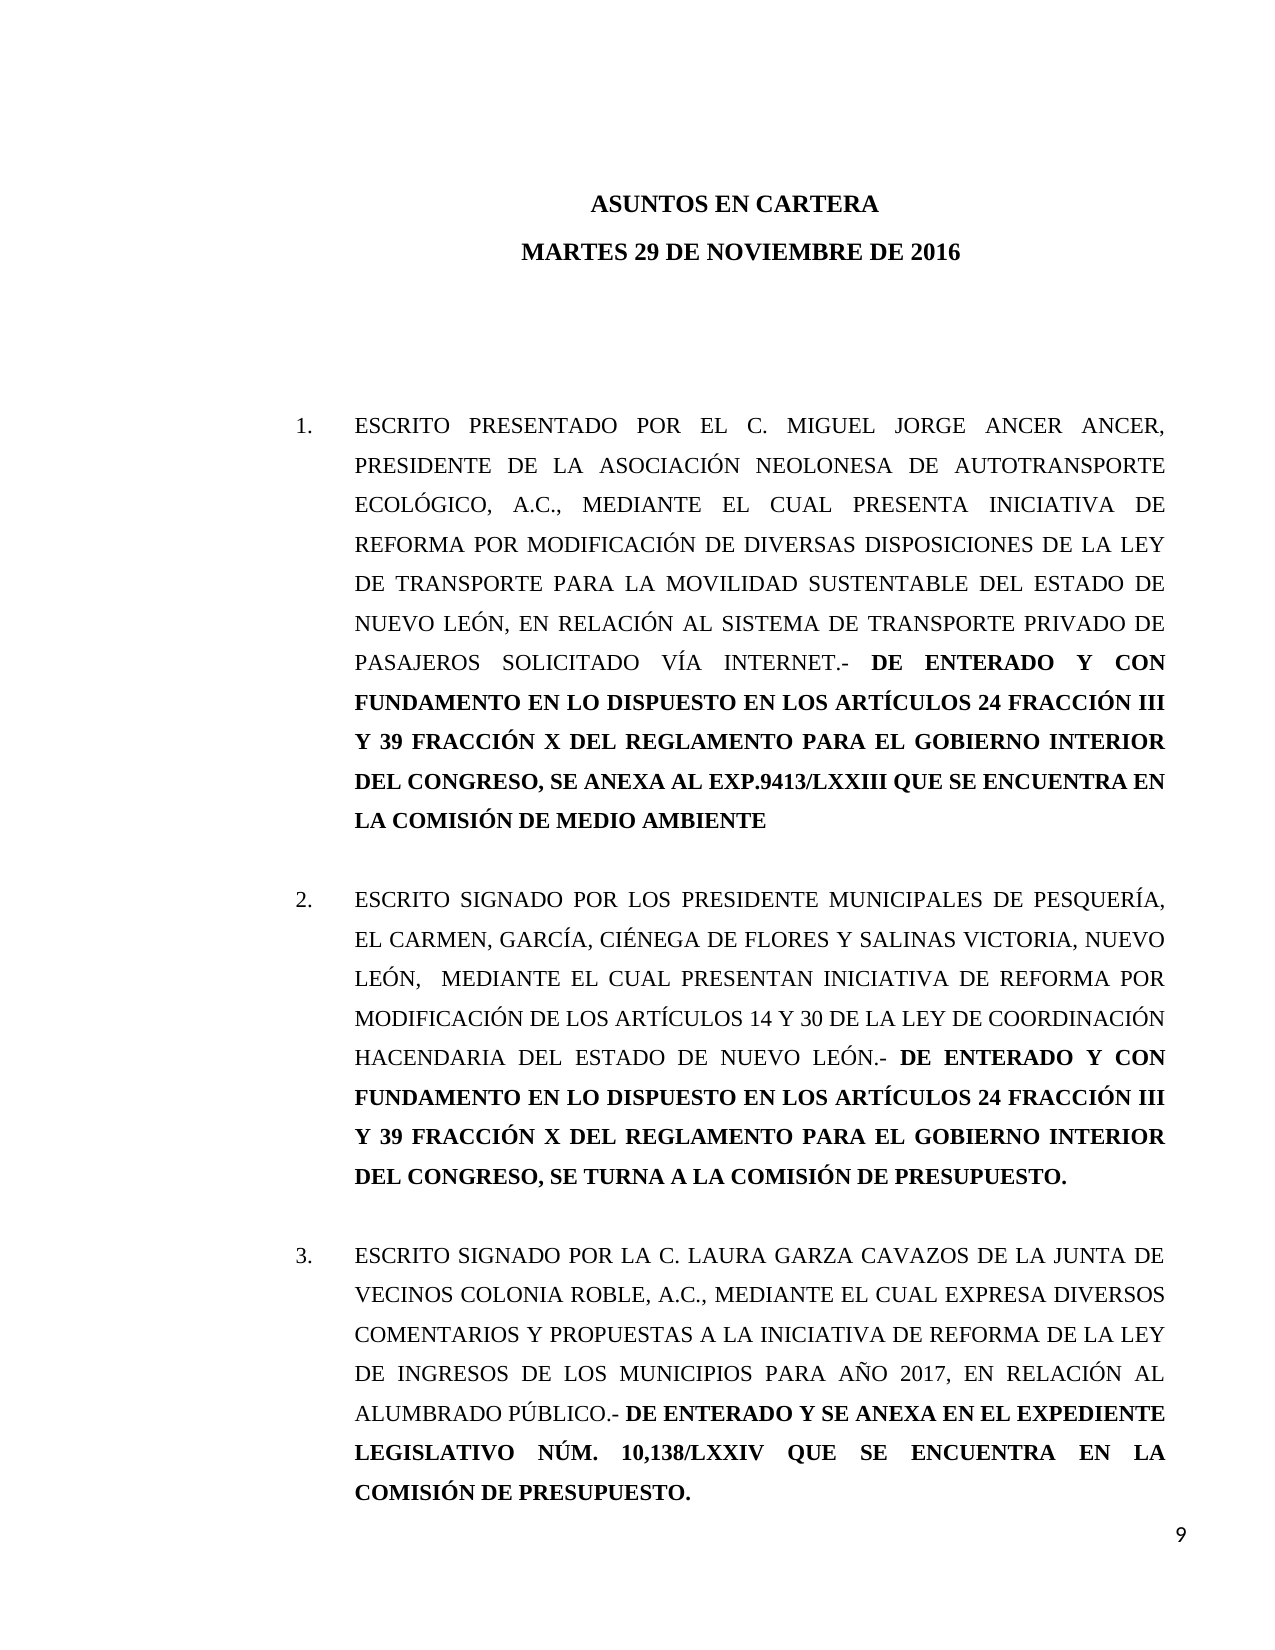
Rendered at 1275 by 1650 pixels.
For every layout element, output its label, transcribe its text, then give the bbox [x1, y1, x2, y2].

text MARTES 29 DE NOVIEMBRE DE 2016 [295, 237, 1186, 265]
list ESCRITO PRESENTADO POR EL C. MIGUEL JORGE ANCER ANCER, PRESIDENTE DE LA ASOCIACIÓN NEOLONESA DE AUTOTRANSPORTE ECOLÓGICO, A.C., MEDIANTE EL CUAL PRESENTA INICIATIVA DE REFORMA POR MODIFICACIÓN DE DIVERSAS DISPOSICIONES DE LA LEY DE TRANSPORTE PARA LA MOVILIDAD SUSTENTABLE DEL ESTADO DE NUEVO LEÓN, EN RELACIÓN AL SISTEMA DE TRANSPORTE PRIVADO DE PASAJEROS SOLICITADO VÍA INTERNET.- DE ENTERADO Y CON FUNDAMENTO EN LO DISPUESTO EN LOS ARTÍCULOS 24 FRACCIÓN III Y 39 FRACCIÓN X DEL REGLAMENTO PARA EL GOBIERNO INTERIOR DEL CONGRESO, SE ANEXA AL EXP.9413/LXXIII QUE SE ENCUENTRA EN LA COMISIÓN DE MEDIO AMBIENTE [295, 413, 1166, 834]
list ESCRITO SIGNADO POR LA C. LAURA GARZA CAVAZOS DE LA JUNTA DE VECINOS COLONIA ROBLE, A.C., MEDIANTE EL CUAL EXPRESA DIVERSOS COMENTARIOS Y PROPUESTAS A LA INICIATIVA DE REFORMA DE LA LEY DE INGRESOS DE LOS MUNICIPIOS PARA AÑO 2017, EN RELACIÓN AL ALUMBRADO PÚBLICO.- DE ENTERADO Y SE ANEXA EN EL EXPEDIENTE LEGISLATIVO NÚM. 10,138/LXXIV QUE SE ENCUENTRA EN LA COMISIÓN DE PRESUPUESTO. [295, 1242, 1166, 1505]
list ESCRITO SIGNADO POR LOS PRESIDENTE MUNICIPALES DE PESQUERÍA, EL CARMEN, GARCÍA, CIÉNEGA DE FLORES Y SALINAS VICTORIA, NUEVO LEÓN, MEDIANTE EL CUAL PRESENTAN INICIATIVA DE REFORMA POR MODIFICACIÓN DE LOS ARTÍCULOS 14 Y 30 DE LA LEY DE COORDINACIÓN HACENDARIA DEL ESTADO DE NUEVO LEÓN.- DE ENTERADO Y CON FUNDAMENTO EN LO DISPUESTO EN LOS ARTÍCULOS 24 FRACCIÓN III Y 39 FRACCIÓN X DEL REGLAMENTO PARA EL GOBIERNO INTERIOR DEL CONGRESO, SE TURNA A LA COMISIÓN DE PRESUPUESTO. [295, 886, 1166, 1189]
text ASUNTOS EN CARTERA [517, 189, 1186, 218]
